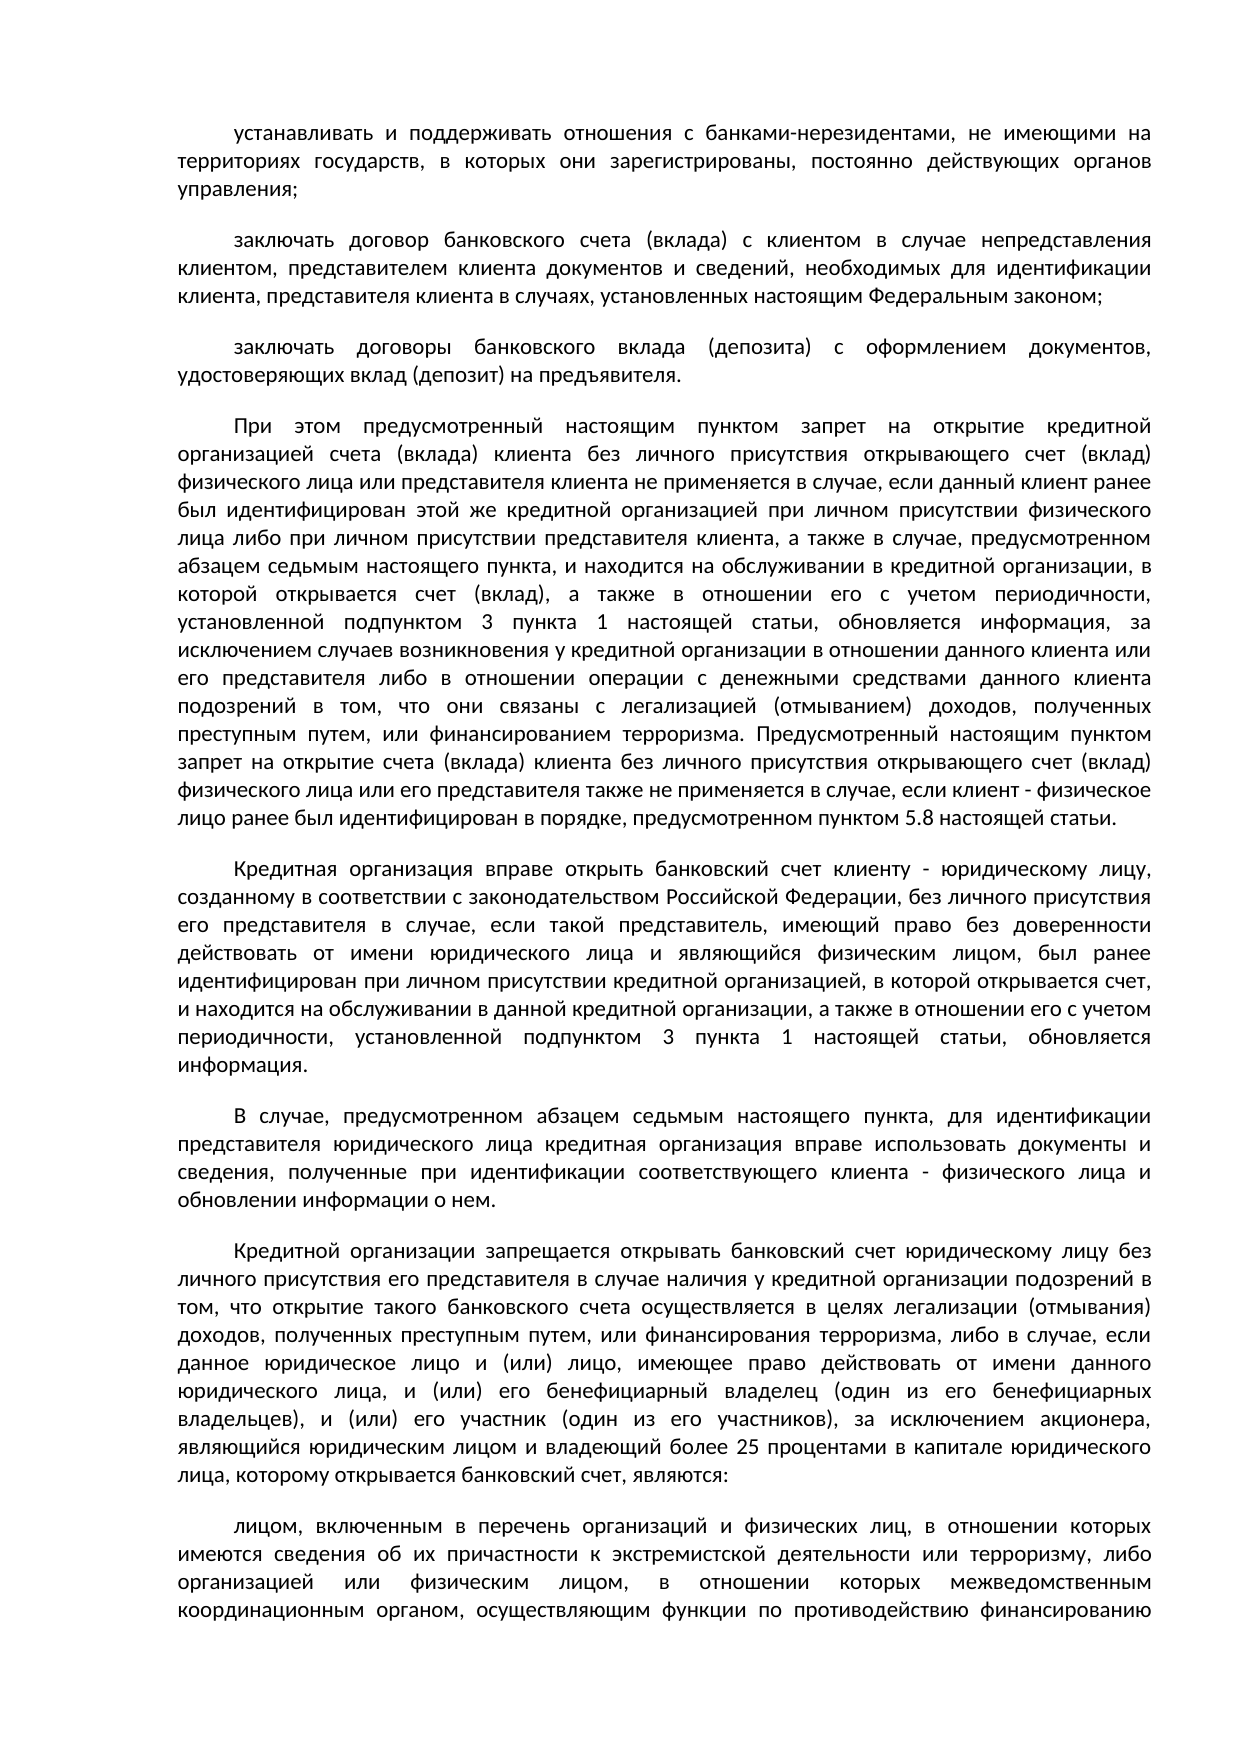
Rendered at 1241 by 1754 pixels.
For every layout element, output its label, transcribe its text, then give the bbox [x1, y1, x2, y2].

text Кредитная организация вправе открыть банковский счет клиенту - юридическому лицу, созданному в соответствии с законодательством Российской Федерации, без личного присутствия его представителя в случае, если такой представитель, имеющий право без доверенности действовать от имени юридического лица и являющийся физическим лицом, был ранее идентифицирован при личном присутствии кредитной организацией, в которой открывается счет, и находится на обслуживании в данной кредитной организации, а также в отношении его с учетом периодичности, установленной подпунктом 3 пункта 1 настоящей статьи, обновляется информация. [177, 854, 1152, 1078]
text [177, 1511, 1152, 1623]
text В случае, предусмотренном абзацем седьмым настоящего пункта, для идентификации представителя юридического лица кредитная организация вправе использовать документы и сведения, полученные при идентификации соответствующего клиента - физического лица и обновлении информации о нем. [177, 1101, 1152, 1213]
text Кредитной организации запрещается открывать банковский счет юридическому лицу без личного присутствия его представителя в случае наличия у кредитной организации подозрений в том, что открытие такого банковского счета осуществляется в целях легализации (отмывания) доходов, полученных преступным путем, или финансирования терроризма, либо в случае, если данное юридическое лицо и (или) лицо, имеющее право действовать от имени данного юридического лица, и (или) его бенефициарный владелец (один из его бенефициарных владельцев), и (или) его участник (один из его участников), за исключением акционера, являющийся юридическим лицом и владеющий более 25 процентами в капитале юридического лица, которому открывается банковский счет, являются: [177, 1236, 1152, 1488]
text заключать договоры банковского вклада (депозита) с оформлением документов, удостоверяющих вклад (депозит) на предъявителя. [177, 332, 1152, 388]
text При этом предусмотренный настоящим пунктом запрет на открытие кредитной организацией счета (вклада) клиента без личного присутствия открывающего счет (вклад) физического лица или представителя клиента не применяется в случае, если данный клиент ранее был идентифицирован этой же кредитной организацией при личном присутствии физического лица либо при личном присутствии представителя клиента, а также в случае, предусмотренном абзацем седьмым настоящего пункта, и находится на обслуживании в кредитной организации, в которой открывается счет (вклад), а также в отношении его с учетом периодичности, установленной подпунктом 3 пункта 1 настоящей статьи, обновляется информация, за исключением случаев возникновения у кредитной организации в отношении данного клиента или его представителя либо в отношении операции с денежными средствами данного клиента подозрений в том, что они связаны с легализацией (отмыванием) доходов, полученных преступным путем, или финансированием терроризма. Предусмотренный настоящим пунктом запрет на открытие счета (вклада) клиента без личного присутствия открывающего счет (вклад) физического лица или его представителя также не применяется в случае, если клиент - физическое лицо ранее был идентифицирован в порядке, предусмотренном пунктом 5.8 настоящей статьи. [177, 411, 1152, 831]
text заключать договор банковского счета (вклада) с клиентом в случае непредставления клиентом, представителем клиента документов и сведений, необходимых для идентификации клиента, представителя клиента в случаях, установленных настоящим Федеральным законом; [177, 225, 1152, 309]
text устанавливать и поддерживать отношения с банками-нерезидентами, не имеющими на территориях государств, в которых они зарегистрированы, постоянно действующих органов управления; [177, 118, 1152, 202]
